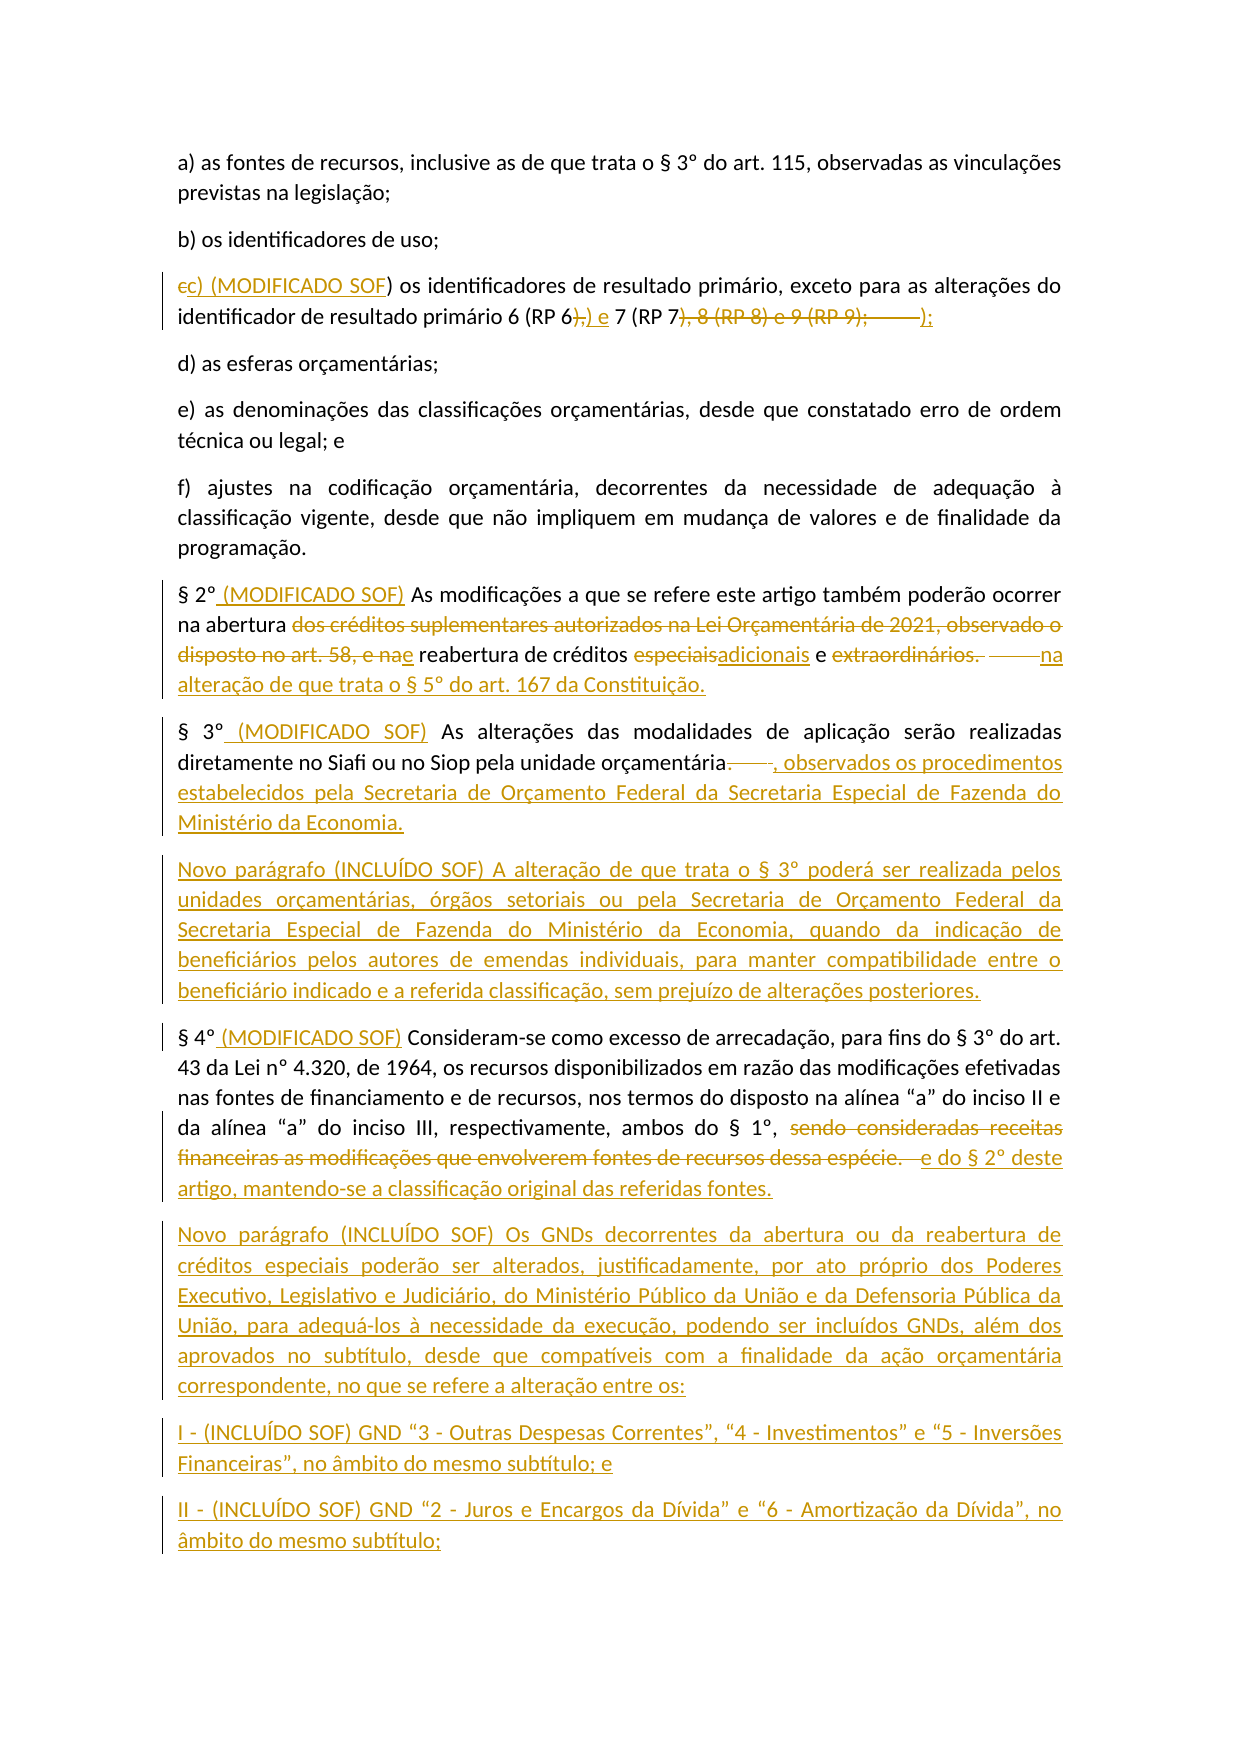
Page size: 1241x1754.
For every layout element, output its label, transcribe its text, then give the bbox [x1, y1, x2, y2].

text § 3º As alterações das modalidades de aplicação serão realizadas diretamente no Siafi ou no Siop pela unidade orçamentária [177, 803, 1063, 836]
text ) os identificadores de resultado primário, exceto para as alterações do identificador de resultado primário 6 (RP 6 7 (RP 7 [177, 272, 1063, 330]
text d) as esferas orçamentárias; [177, 349, 1063, 377]
text § 4º Consideram-se como excesso de arrecadação, para fins do § 3º do art. 43 da Lei nº 4.320, de 1964, os recursos disponibilizados em razão das modificações efetivadas nas fontes de financiamento e de recursos, nos termos do disposto na alínea “a” do inciso II e da alínea “a” do inciso III, respectivamente, ambos do § 1º, [177, 1023, 1063, 1202]
text e) as denominações das classificações orçamentárias, desde que constatado erro de ordem técnica ou legal; e [177, 396, 1063, 454]
text § 3º As alterações das modalidades de aplicação serão realizadas diretamente no Siafi ou no Siop pela unidade orçamentária [177, 717, 1063, 802]
text f) ajustes na codificação orçamentária, decorrentes da necessidade de adequação à classificação vigente, desde que não impliquem em mudança de valores e de finalidade da programação. [177, 473, 1063, 561]
text b) os identificadores de uso; [177, 225, 1063, 253]
text a) as fontes de recursos, inclusive as de que trata o § 3º do art. 115, observadas as vinculações previstas na legislação; [177, 148, 1063, 206]
text § 2º As modificações a que se refere este artigo também poderão ocorrer na abertura reabertura de créditos e [177, 580, 1063, 698]
